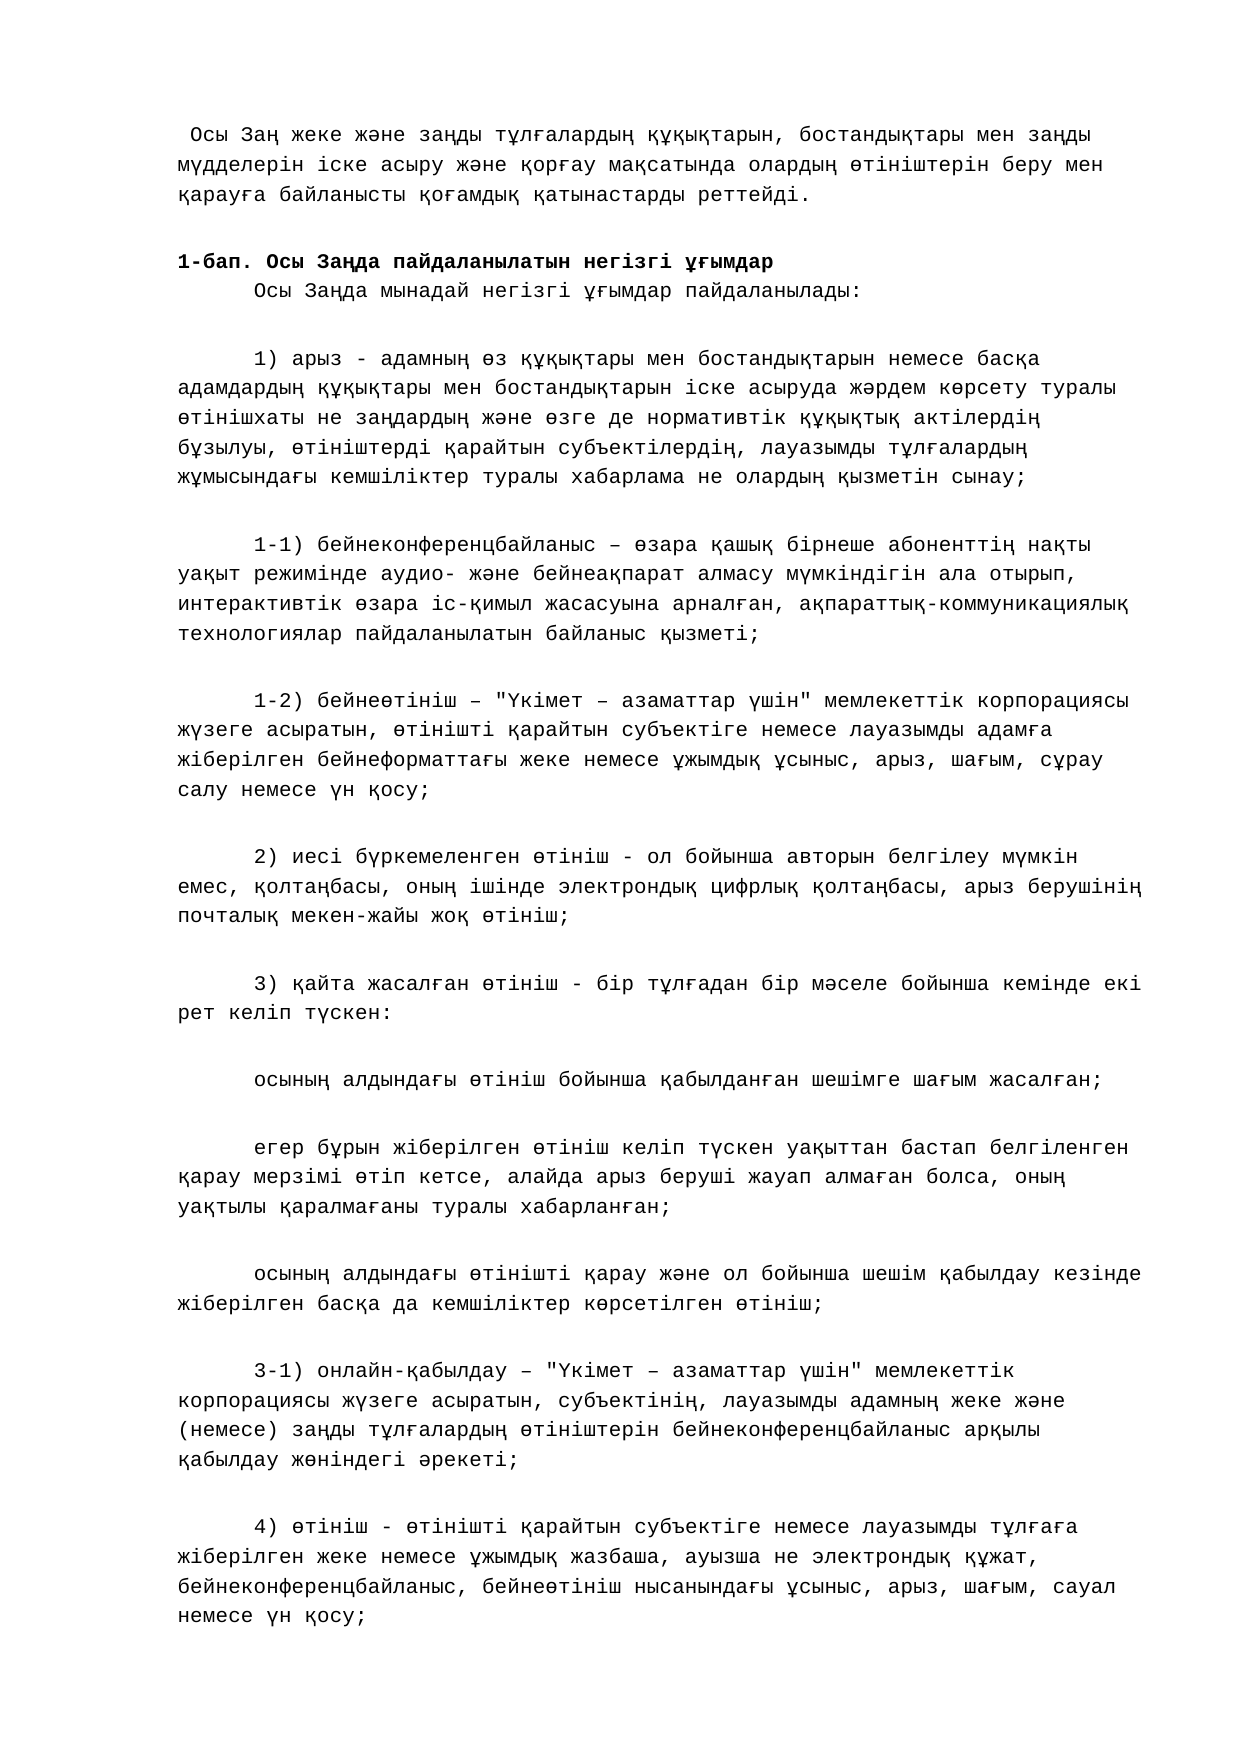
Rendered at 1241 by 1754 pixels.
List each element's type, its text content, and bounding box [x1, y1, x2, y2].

text 1) арыз - адамның өз құқықтары мен бостандықтарын немесе басқа адамдардың құқықтары мен бостандықтарын iске асыруда жәрдем көрсету туралы өтiнiшхаты не заңдардың және өзге де нормативтiк құқықтық актiлердiң бұзылуы, өтiнiштердi қарайтын субъектiлердiң, лауазымды тұлғалардың жұмысындағы кемшiлiктер туралы хабарлама не олардың қызметiн сынау; [177, 342, 1152, 490]
text Осы Заңда мынадай негiзгi ұғымдар пайдаланылады: [177, 274, 1152, 304]
text 1-1) бейнеконференцбайланыс – өзара қашық бірнеше абоненттің нақты уақыт режимінде аудио- және бейнеақпарат алмасу мүмкіндігін ала отырып, интерактивтік өзара іс-қимыл жасасуына арналған, ақпараттық-коммуникациялық технологиялар пайдаланылатын байланыс қызметі; [177, 527, 1152, 646]
text 1-бап. Осы Заңда пайдаланылатын негiзгi ұғымдар [177, 245, 1152, 274]
text 3-1) онлайн-қабылдау – "Үкімет – азаматтар үшін" мемлекеттік корпорациясы жүзеге асыратын, субъектінің, лауазымды адамның жеке және (немесе) заңды тұлғалардың өтініштерін бейнеконференцбайланыс арқылы қабылдау жөніндегі әрекеті; [177, 1354, 1152, 1473]
text 1-2) бейнеөтініш – "Үкімет – азаматтар үшін" мемлекеттік корпорациясы жүзеге асыратын, өтінішті қарайтын субъектіге немесе лауазымды адамға жіберілген бейнеформаттағы жеке немесе ұжымдық ұсыныс, арыз, шағым, сұрау салу немесе үн қосу; [177, 684, 1152, 802]
text 3) қайта жасалған өтiнiш - бiр тұлғадан бiр мәселе бойынша кемiнде екi рет келiп түскен: [177, 967, 1152, 1026]
text егер бұрын жiберiлген өтiнiш келiп түскен уақыттан бастап белгiленген қарау мерзiмi өтiп кетсе, алайда арыз берушi жауап алмаған болса, оның уақтылы қаралмағаны туралы хабарланған; [177, 1131, 1152, 1220]
text Осы Заң жеке және заңды тұлғалардың құқықтарын, бостандықтары мен заңды мүдделерiн iске асыру және қорғау мақсатында олардың өтiнiштерiн беру мен қарауға байланысты қоғамдық қатынастарды реттейдi. [177, 118, 1152, 207]
text осының алдындағы өтiнiш бойынша қабылданған шешiмге шағым жасалған; [177, 1063, 1152, 1093]
text 2) иесi бүркемеленген өтiнiш - ол бойынша авторын белгiлеу мүмкiн емес, қолтаңбасы, оның iшiнде электрондық цифрлық қолтаңбасы, арыз берушiнiң почталық мекен-жайы жоқ өтiнiш; [177, 840, 1152, 929]
text осының алдындағы өтiнiштi қарау және ол бойынша шешiм қабылдау кезiнде жiберiлген басқа да кемшiлiктер көрсетiлген өтiнiш; [177, 1257, 1152, 1317]
text 4) өтiнiш - өтiнiштi қарайтын субъектiге немесе лауазымды тұлғаға жiберiлген жеке немесе ұжымдық жазбаша, ауызша не электрондық құжат, бейнеконференцбайланыс, бейнеөтініш нысанындағы ұсыныс, арыз, шағым, сауал немесе үн қосу; [177, 1510, 1152, 1629]
